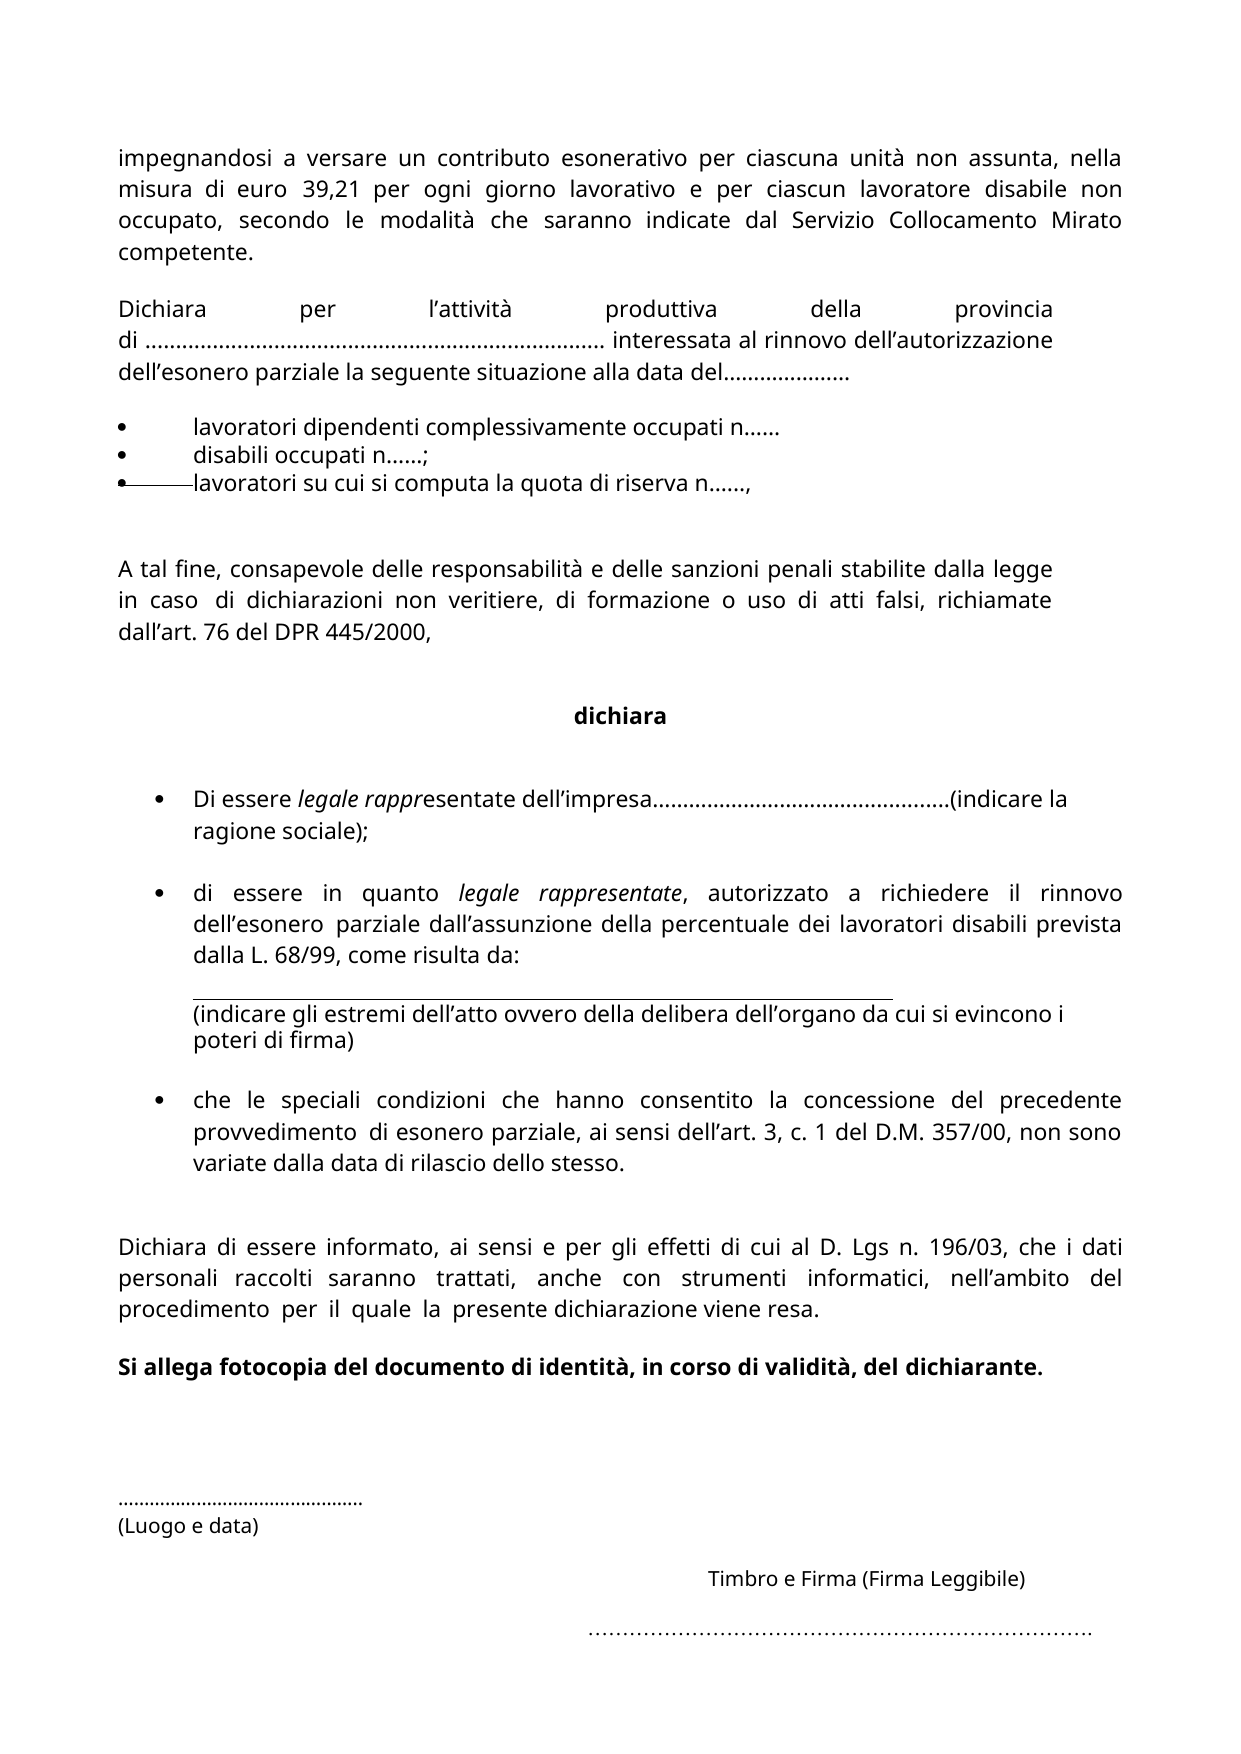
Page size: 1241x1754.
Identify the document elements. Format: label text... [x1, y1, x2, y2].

list Di essere legale rappresentate dell’impresa……………………………................(indicare la ragione sociale); [155, 783, 1114, 846]
text Timbro e Firma (Firma Leggibile) [708, 1564, 1054, 1592]
text A tal fine, consapevole delle responsabilità e delle sanzioni penali stabilite dalla legge in caso di dichiarazioni non veritiere, di formazione o uso di atti falsi, richiamate dall’art. 76 del DPR 445/2000, [118, 553, 1054, 647]
text (Luogo e data) [118, 1511, 484, 1539]
list che le speciali condizioni che hanno consentito la concessione del precedente provvedimento di esonero parziale, ai sensi dell’art. 3, c. 1 del D.M. 357/00, non sono variate dalla data di rilascio dello stesso. [155, 1084, 1123, 1178]
text ……………………………………….. [118, 1483, 484, 1511]
text impegnandosi a versare un contributo esonerativo per ciascuna unità non assunta, nella misura di euro 39,21 per ogni giorno lavorativo e per ciascun lavoratore disabile non occupato, secondo le modalità che saranno indicate dal Servizio Collocamento Mirato competente. [118, 142, 1123, 267]
list lavoratori su cui si computa la quota di riserva n…..., [118, 469, 1134, 497]
list lavoratori dipendenti complessivamente occupati n…… [118, 413, 1134, 441]
list disabili occupati n……; [118, 441, 1134, 469]
text (indicare gli estremi dell’atto ovvero della delibera dell’organo da cui si evincono i poteri di firma) [193, 1003, 1123, 1053]
subtitle Si allega fotocopia del documento di identità, in corso di validità, del dichiarante. [118, 1351, 1134, 1383]
text Dichiara di essere informato, ai sensi e per gli effetti di cui al D. Lgs n. 196/03, che i dati personali raccolti saranno trattati, anche con strumenti informatici, nell’ambito del procedimento per il quale la presente dichiarazione viene resa. [118, 1231, 1123, 1324]
text ………………………………………………………………. [587, 1616, 1123, 1640]
subtitle dichiara [177, 700, 1064, 731]
text Dichiara per l’attività produttiva della provincia di ........................................................................... interessata al rinnovo dell’autorizzazione dell’esonero parziale la seguente situazione alla data del………………… [118, 293, 1054, 387]
list di essere in quanto legale rappresentate, autorizzato a richiedere il rinnovo dell’esonero parziale dall’assunzione della percentuale dei lavoratori disabili prevista dalla L. 68/99, come risulta da: [155, 877, 1123, 971]
